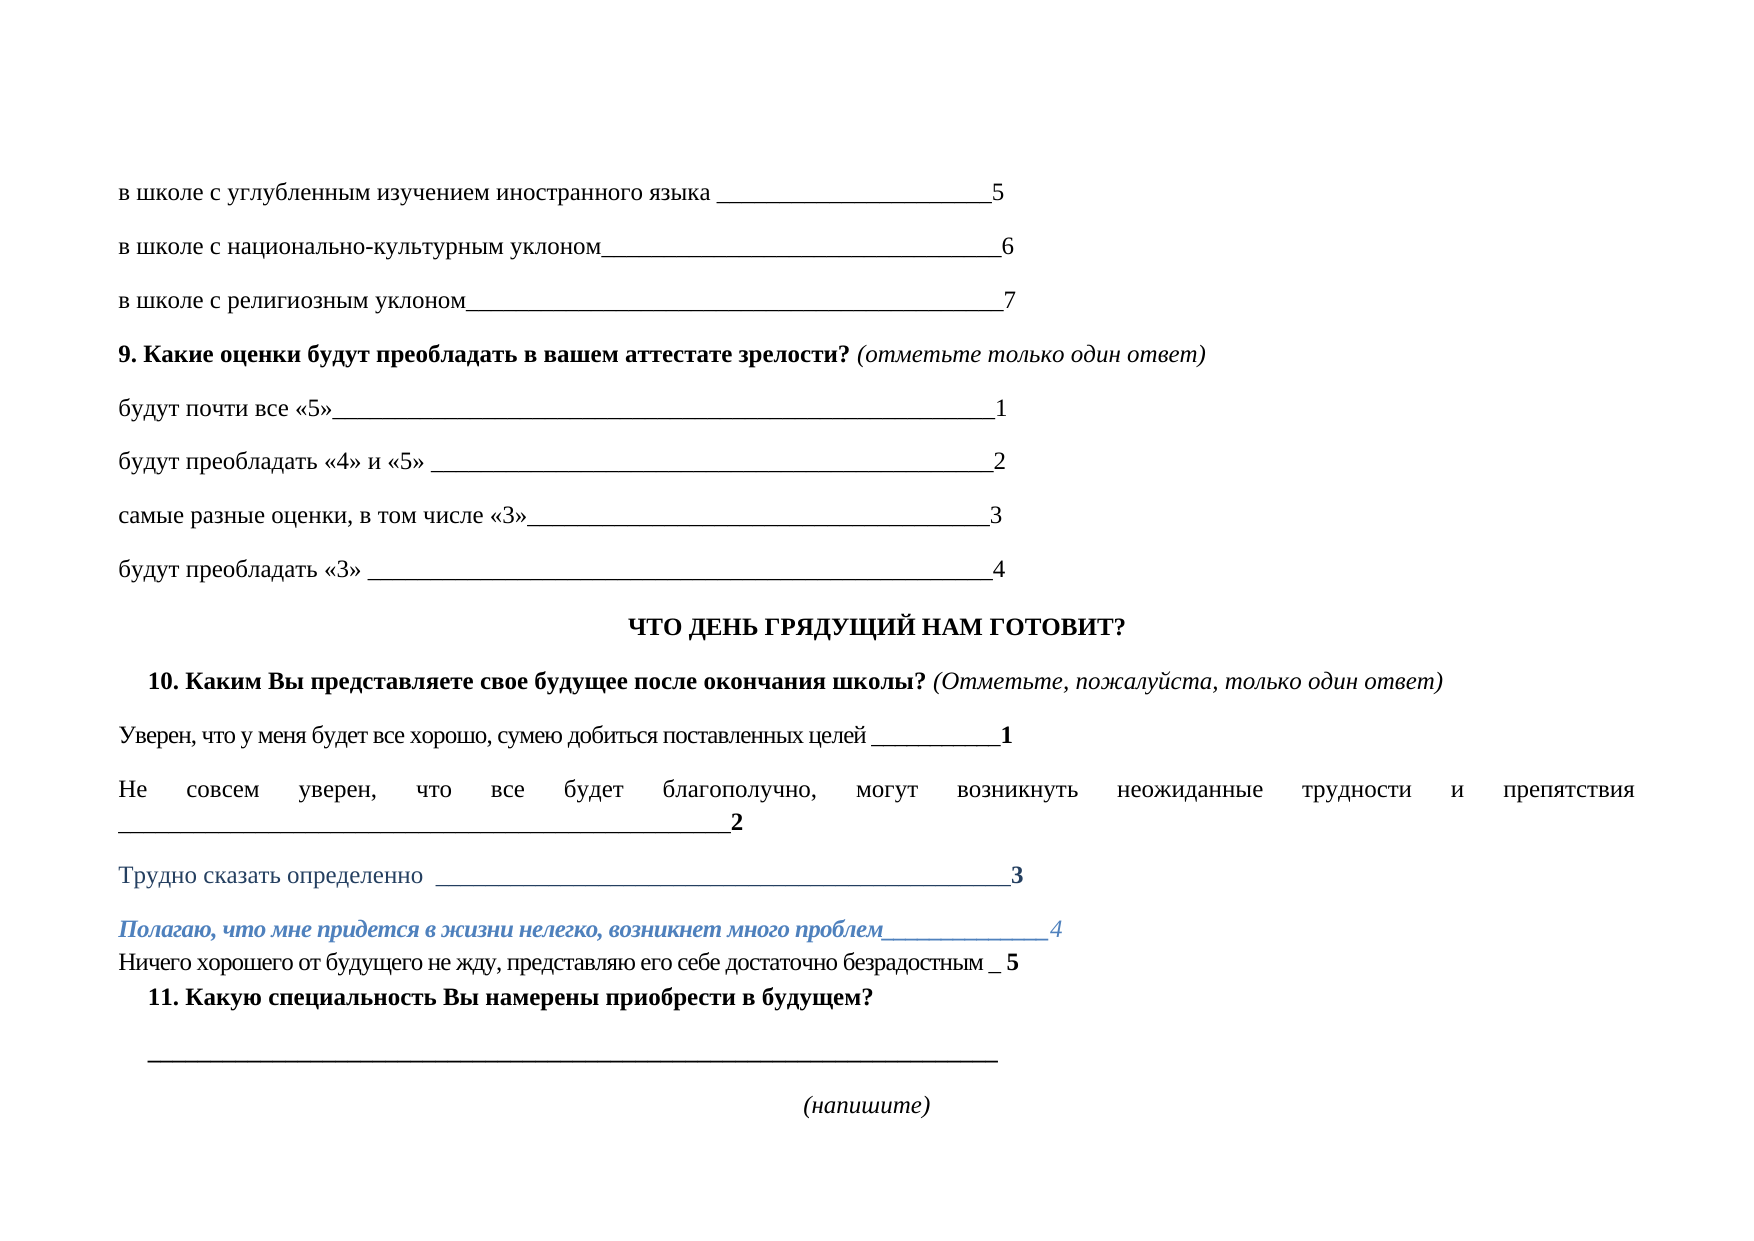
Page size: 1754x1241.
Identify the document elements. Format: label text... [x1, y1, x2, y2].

text ____________________________________________________________________ [118, 1036, 1636, 1065]
text самые разные оценки, в том числе «3»_____________________________________3 [118, 500, 1636, 529]
text в школе с углубленным изучением иностранного языка ______________________5 [118, 177, 1636, 206]
text будут преобладать «3» __________________________________________________4 [118, 554, 1636, 583]
subtitle Трудно сказать определенно ______________________________________________3 [118, 861, 1636, 889]
text Уверен, что у меня будет все хорошо, сумею добиться поставленных целей ___________1 [118, 720, 1636, 749]
text в школе с религиозным уклоном___________________________________________7 [118, 285, 1636, 314]
text (напишите) [118, 1090, 1615, 1119]
text 10. Каким Вы представляете свое будущее после окончания школы? (Отметьте, пожалуйста, только один ответ) [148, 666, 1636, 695]
text ЧТО ДЕНЬ ГРЯДУЩИЙ НАМ ГОТОВИТ? [118, 612, 1636, 641]
text 9. Какие оценки будут преобладать в вашем аттестате зрелости? (отметьте только один ответ) [118, 339, 1636, 367]
text Ничего хорошего от будущего не жду, представляю его себе достаточно безрадостным _ 5 [118, 947, 1636, 976]
text будут почти все «5»_____________________________________________________1 [118, 393, 1636, 421]
subtitle Полагаю, что мне придется в жизни нелегко, возникнет много проблем______________4 [118, 914, 1636, 943]
text в школе с национально-культурным уклоном________________________________6 [118, 231, 1636, 260]
text 11. Какую специальность Вы намерены приобрести в будущем? [118, 982, 1636, 1011]
text будут преобладать «4» и «5» _____________________________________________2 [118, 446, 1636, 475]
text Не совсем уверен, что все будет благополучно, могут возникнуть неожиданные трудности и препятствия _________________________________________________2 [118, 774, 1636, 836]
